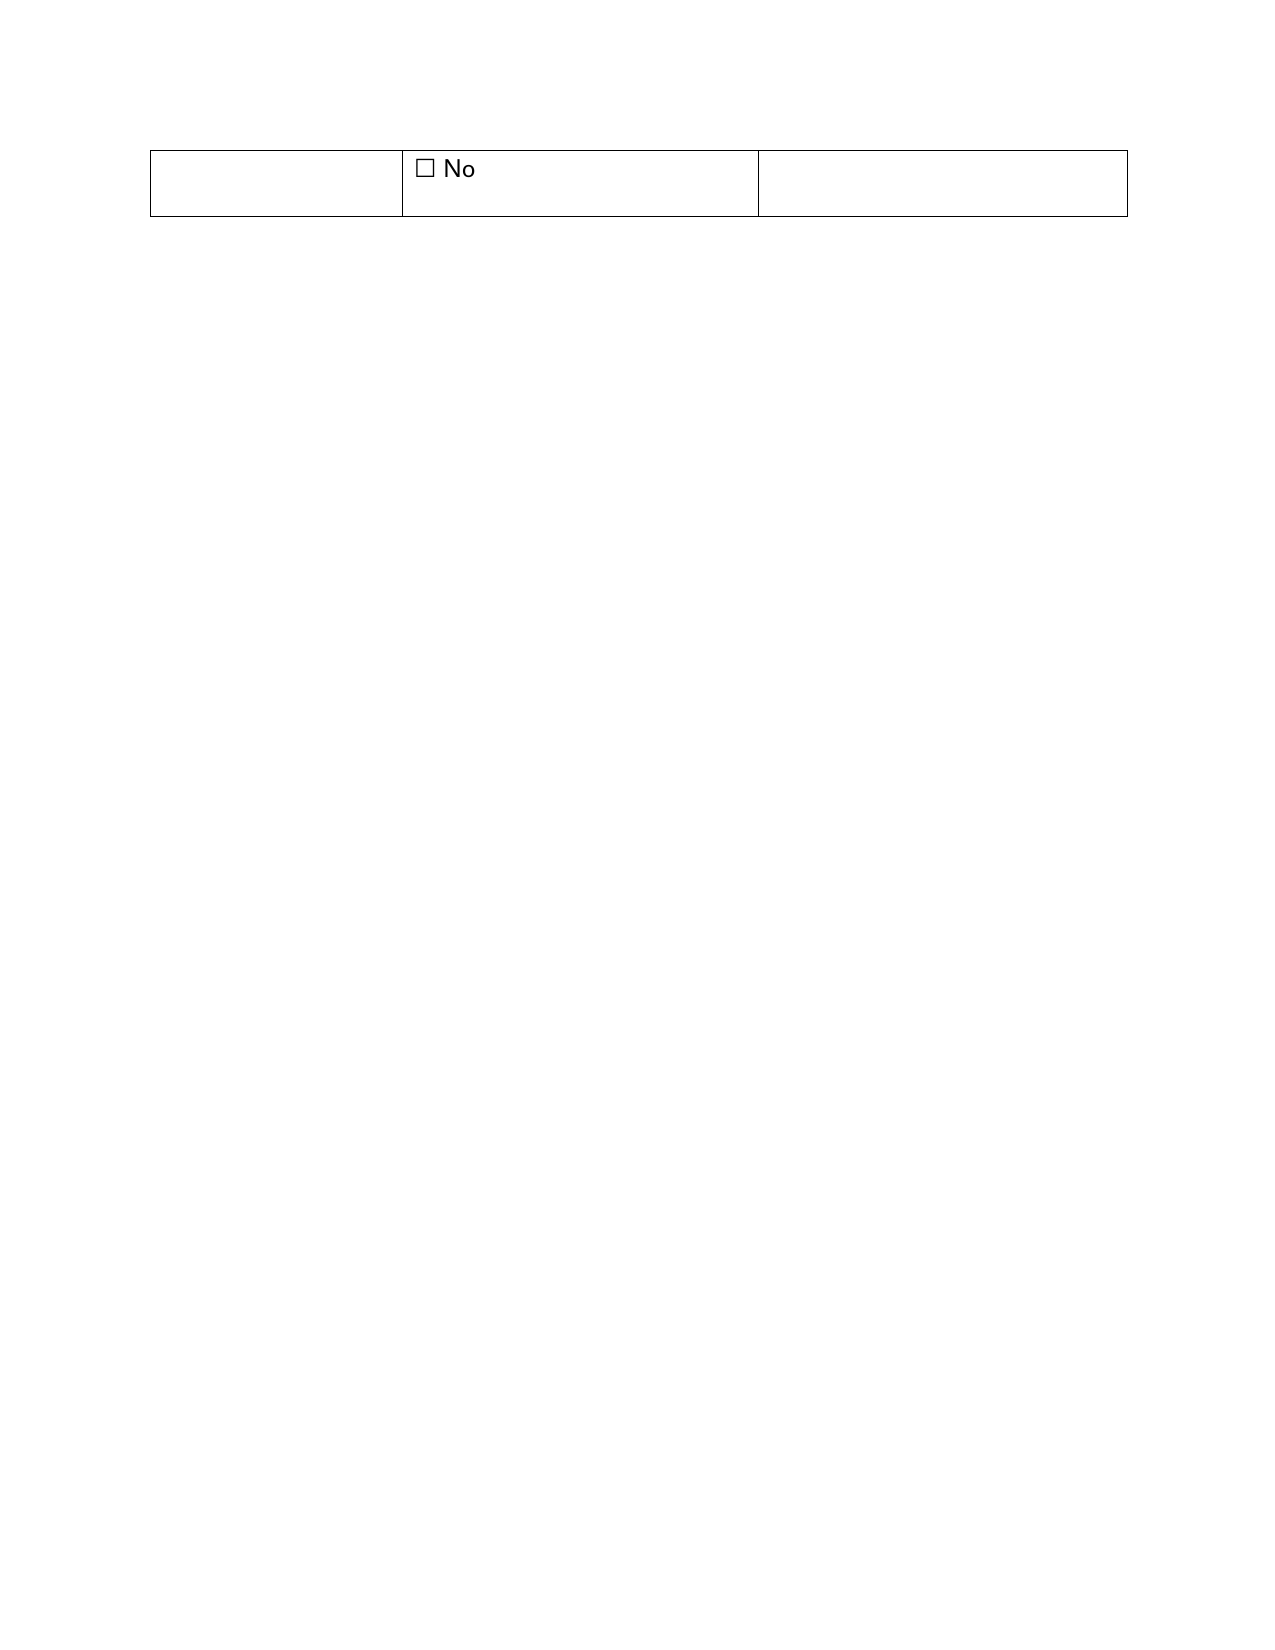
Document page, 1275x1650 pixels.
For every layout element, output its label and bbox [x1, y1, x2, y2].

table_cell [403, 151, 758, 216]
table_cell [759, 151, 1127, 216]
